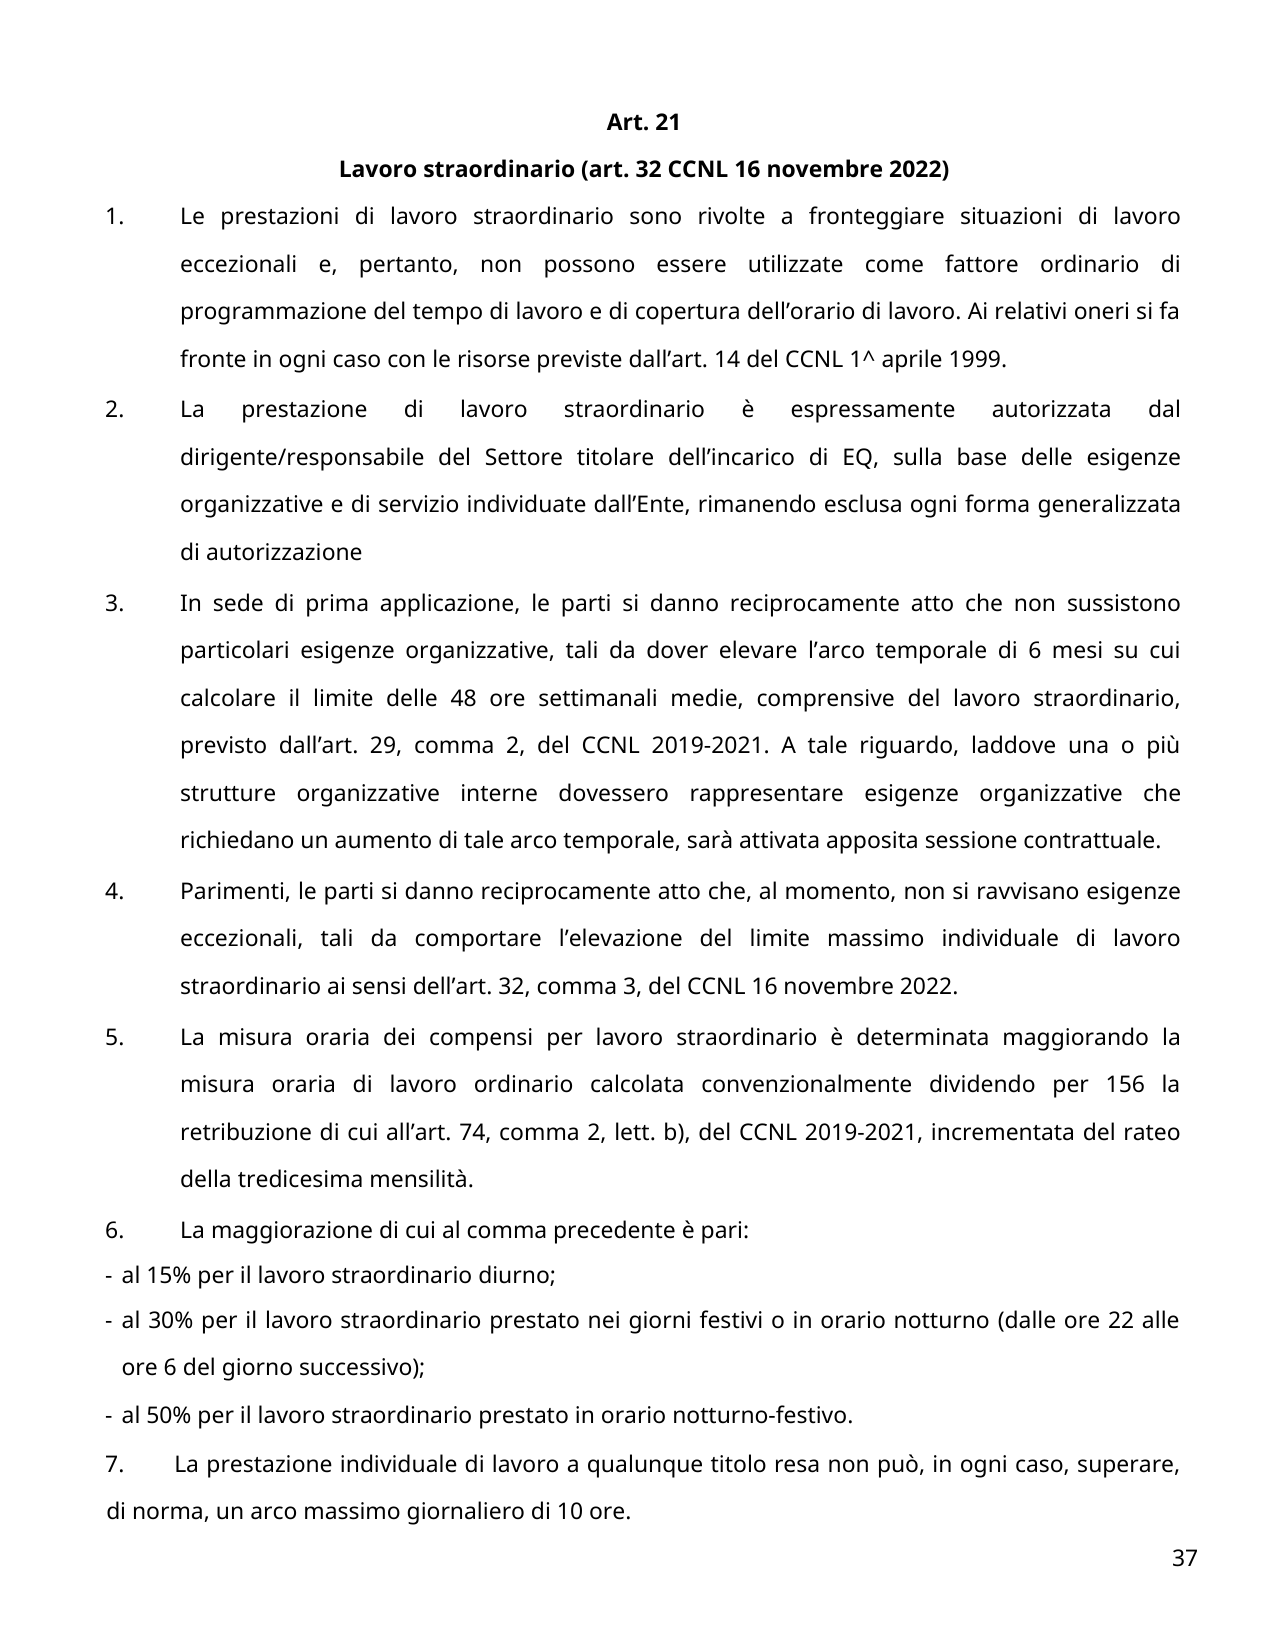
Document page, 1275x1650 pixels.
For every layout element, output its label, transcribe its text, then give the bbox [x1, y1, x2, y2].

list La misura oraria dei compensi per lavoro straordinario è determinata maggiorando la misura oraria di lavoro ordinario calcolata convenzionalmente dividendo per 156 la retribuzione di cui all’art. 74, comma 2, lett. b), del CCNL 2019-2021, incrementata del rateo della tredicesima mensilità. [105, 1021, 1182, 1194]
text Lavoro straordinario (art. 32 CCNL 16 novembre 2022) [102, 153, 1186, 184]
list La maggiorazione di cui al comma precedente è pari: [105, 1214, 1182, 1245]
list La prestazione di lavoro straordinario è espressamente autorizzata dal dirigente/responsabile del Settore titolare dell’incarico di EQ, sulla base delle esigenze organizzative e di servizio individuate dall’Ente, rimanendo esclusa ogni forma generalizzata di autorizzazione [105, 393, 1182, 567]
text Art. 21 [102, 106, 1186, 138]
list La prestazione individuale di lavoro a qualunque titolo resa non può, in ogni caso, superare, di norma, un arco massimo giornaliero di 10 ore. [105, 1448, 1182, 1526]
list al 15% per il lavoro straordinario diurno; [105, 1259, 1182, 1290]
list Le prestazioni di lavoro straordinario sono rivolte a fronteggiare situazioni di lavoro eccezionali e, pertanto, non possono essere utilizzate come fattore ordinario di programmazione del tempo di lavoro e di copertura dell’orario di lavoro. Ai relativi oneri si fa fronte in ogni caso con le risorse previste dall’art. 14 del CCNL 1^ aprile 1999. [105, 200, 1182, 374]
list al 30% per il lavoro straordinario prestato nei giorni festivi o in orario notturno (dalle ore 22 alle ore 6 del giorno successivo); [105, 1304, 1182, 1382]
list Parimenti, le parti si danno reciprocamente atto che, al momento, non si ravvisano esigenze eccezionali, tali da comportare l’elevazione del limite massimo individuale di lavoro straordinario ai sensi dell’art. 32, comma 3, del CCNL 16 novembre 2022. [105, 875, 1182, 1001]
list al 50% per il lavoro straordinario prestato in orario notturno-festivo. [105, 1399, 1182, 1430]
list In sede di prima applicazione, le parti si danno reciprocamente atto che non sussistono particolari esigenze organizzative, tali da dover elevare l’arco temporale di 6 mesi su cui calcolare il limite delle 48 ore settimanali medie, comprensive del lavoro straordinario, previsto dall’art. 29, comma 2, del CCNL 2019-2021. A tale riguardo, laddove una o più strutture organizzative interne dovessero rappresentare esigenze organizzative che richiedano un aumento di tale arco temporale, sarà attivata apposita sessione contrattuale. [105, 587, 1182, 855]
